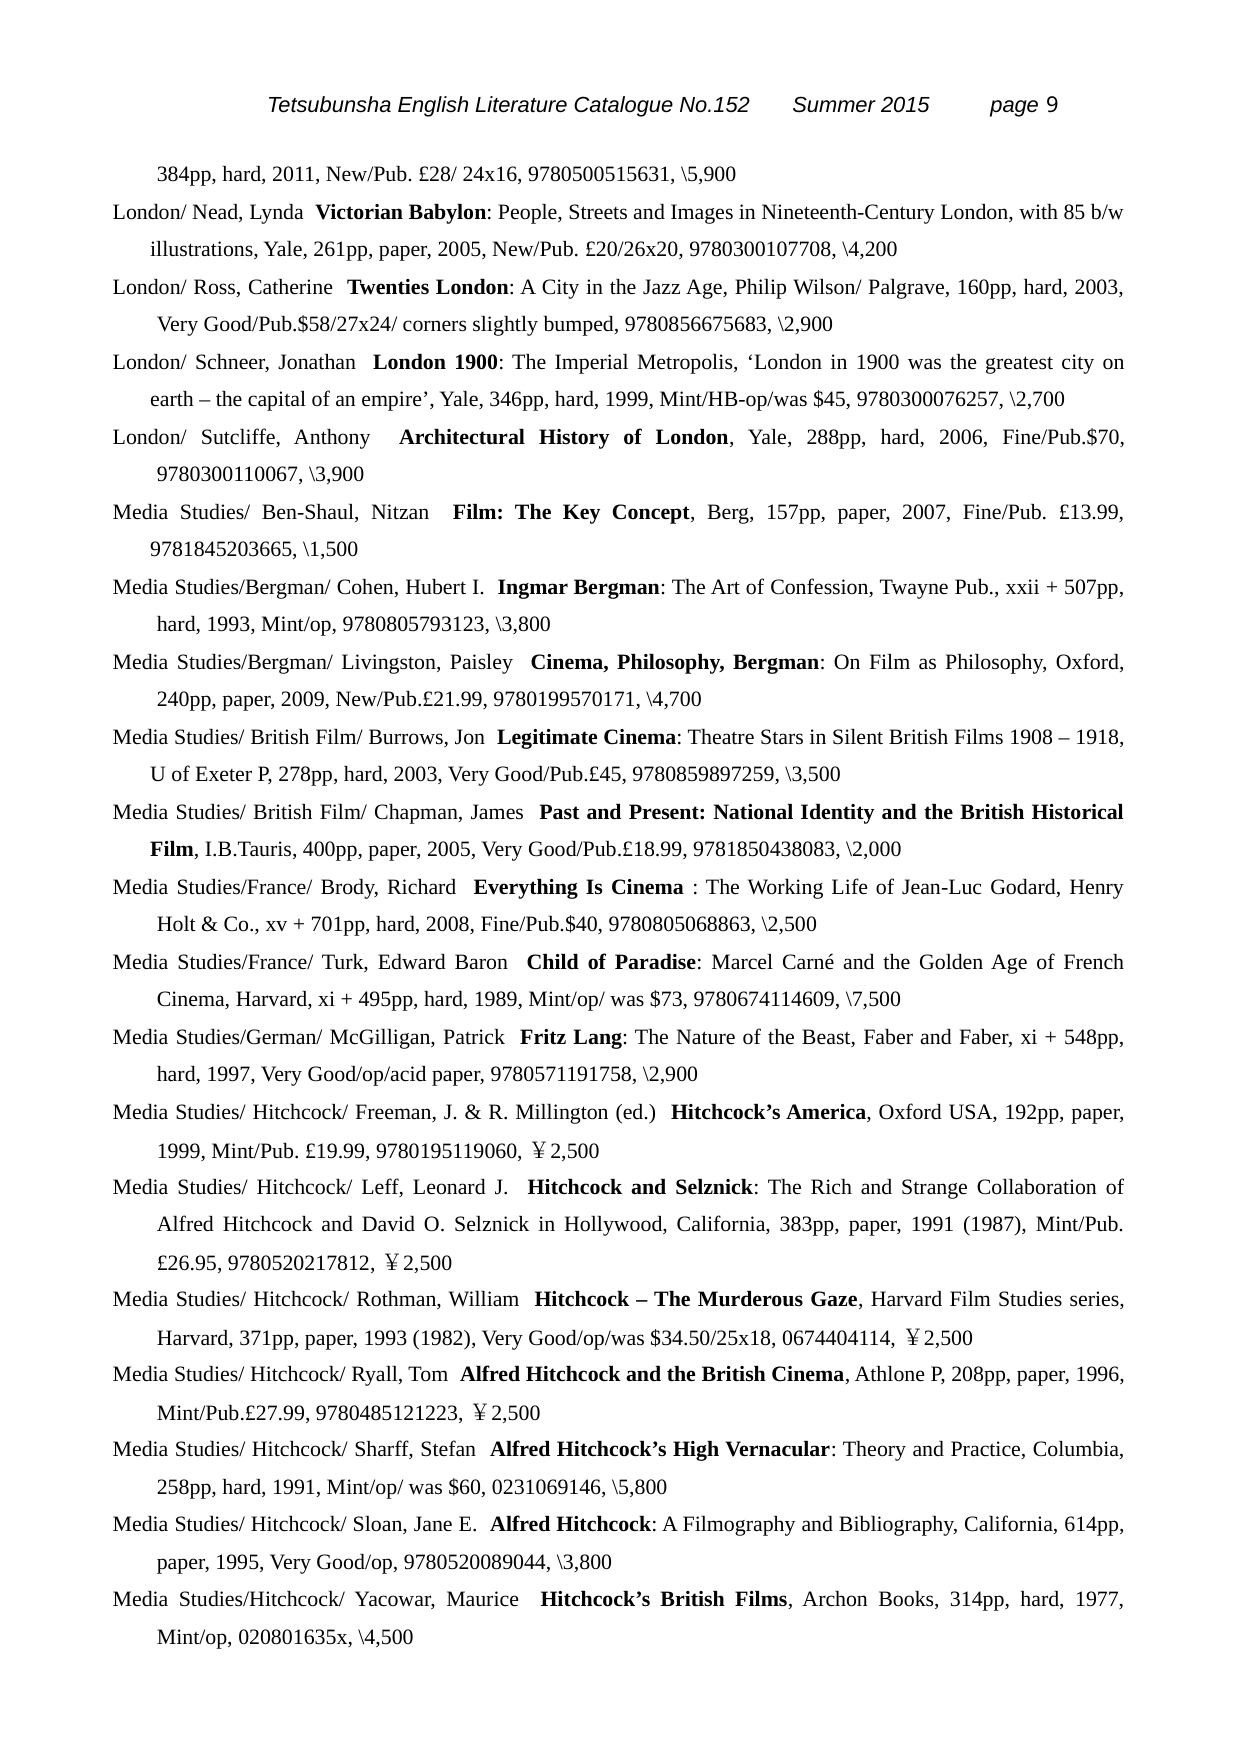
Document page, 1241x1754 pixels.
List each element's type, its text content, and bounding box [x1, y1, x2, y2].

text London/ Nead, Lynda Victorian Babylon: People, Streets and Images in Nineteenth-Century London, with 85 b/w illustrations, Yale, 261pp, paper, 2005, New/Pub. £20/26x20, 9780300107708, \4,200 [112, 193, 1125, 268]
text London/ Ross, Catherine Twenties London: A City in the Jazz Age, Philip Wilson/ Palgrave, 160pp, hard, 2003, Very Good/Pub.$58/27x24/ corners slightly bumped, 9780856675683, \2,900 [112, 268, 1125, 343]
text Media Studies/ Hitchcock/ Freeman, J. & R. Millington (ed.) Hitchcock’s America, Oxford USA, 192pp, paper, 1999, Mint/Pub. £19.99, 9780195119060, ￥2,500 [112, 1093, 1125, 1168]
text Media Studies/Bergman/ Cohen, Hubert I. Ingmar Bergman: The Art of Confession, Twayne Pub., xxii + 507pp, hard, 1993, Mint/op, 9780805793123, \3,800 [112, 568, 1125, 643]
text Media Studies/Hitchcock/ Yacowar, Maurice Hitchcock’s British Films, Archon Books, 314pp, hard, 1977, Mint/op, 020801635x, \4,500 [112, 1580, 1125, 1655]
text London/ Sutcliffe, Anthony Architectural History of London, Yale, 288pp, hard, 2006, Fine/Pub.$70, 9780300110067, \3,900 [112, 418, 1125, 493]
text London/ Schneer, Jonathan London 1900: The Imperial Metropolis, ‘London in 1900 was the greatest city on earth – the capital of an empire’, Yale, 346pp, hard, 1999, Mint/HB-op/was $45, 9780300076257, \2,700 [112, 343, 1125, 418]
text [112, 155, 1125, 193]
text Media Studies/ Ben-Shaul, Nitzan Film: The Key Concept, Berg, 157pp, paper, 2007, Fine/Pub. £13.99, 9781845203665, \1,500 [112, 493, 1125, 568]
text Media Studies/ Hitchcock/ Leff, Leonard J. Hitchcock and Selznick: The Rich and Strange Collaboration of Alfred Hitchcock and David O. Selznick in Hollywood, California, 383pp, paper, 1991 (1987), Mint/Pub. £26.95, 9780520217812, ￥2,500 [112, 1168, 1125, 1280]
text Media Studies/ Hitchcock/ Ryall, Tom Alfred Hitchcock and the British Cinema, Athlone P, 208pp, paper, 1996, Mint/Pub.£27.99, 9780485121223, ￥2,500 [112, 1355, 1125, 1430]
text Media Studies/France/ Brody, Richard Everything Is Cinema : The Working Life of Jean-Luc Godard, Henry Holt & Co., xv + 701pp, hard, 2008, Fine/Pub.$40, 9780805068863, \2,500 [112, 868, 1125, 943]
text Media Studies/France/ Turk, Edward Baron Child of Paradise: Marcel Carné and the Golden Age of French Cinema, Harvard, xi + 495pp, hard, 1989, Mint/op/ was $73, 9780674114609, \7,500 [112, 943, 1125, 1018]
text Media Studies/ British Film/ Burrows, Jon Legitimate Cinema: Theatre Stars in Silent British Films 1908 – 1918, U of Exeter P, 278pp, hard, 2003, Very Good/Pub.£45, 9780859897259, \3,500 [112, 718, 1125, 793]
text Media Studies/Bergman/ Livingston, Paisley Cinema, Philosophy, Bergman: On Film as Philosophy, Oxford, 240pp, paper, 2009, New/Pub.£21.99, 9780199570171, \4,700 [112, 643, 1125, 718]
text Media Studies/ Hitchcock/ Sharff, Stefan Alfred Hitchcock’s High Vernacular: Theory and Practice, Columbia, 258pp, hard, 1991, Mint/op/ was $60, 0231069146, \5,800 [112, 1430, 1125, 1505]
text Media Studies/ Hitchcock/ Sloan, Jane E. Alfred Hitchcock: A Filmography and Bibliography, California, 614pp, paper, 1995, Very Good/op, 9780520089044, \3,800 [112, 1505, 1125, 1580]
text Media Studies/ British Film/ Chapman, James Past and Present: National Identity and the British Historical Film, I.B.Tauris, 400pp, paper, 2005, Very Good/Pub.£18.99, 9781850438083, \2,000 [112, 793, 1125, 868]
text Media Studies/ Hitchcock/ Rothman, William Hitchcock – The Murderous Gaze, Harvard Film Studies series, Harvard, 371pp, paper, 1993 (1982), Very Good/op/was $34.50/25x18, 0674404114, ￥2,500 [112, 1280, 1125, 1355]
text Media Studies/German/ McGilligan, Patrick Fritz Lang: The Nature of the Beast, Faber and Faber, xi + 548pp, hard, 1997, Very Good/op/acid paper, 9780571191758, \2,900 [112, 1018, 1125, 1093]
